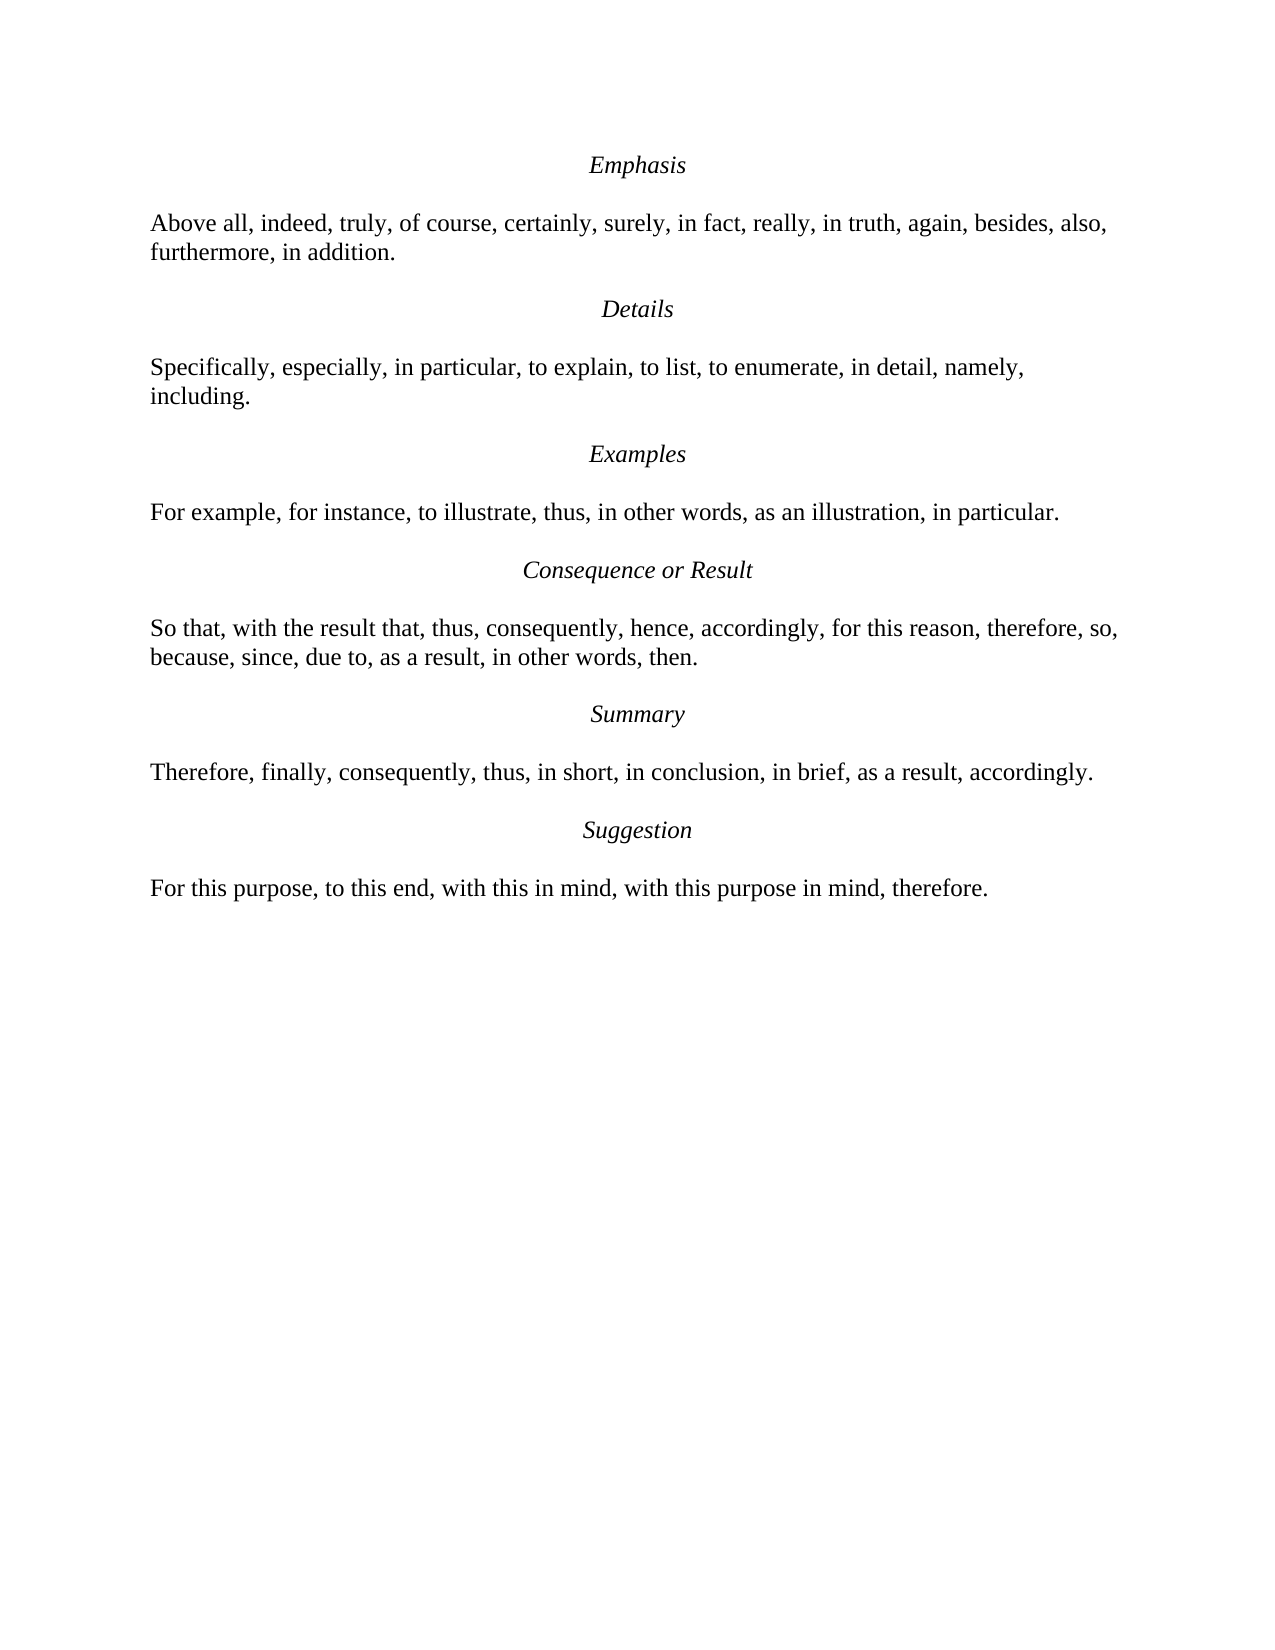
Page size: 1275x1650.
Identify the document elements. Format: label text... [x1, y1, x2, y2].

text So that, with the result that, thus, consequently, hence, accordingly, for this reason, therefore, so, because, since, due to, as a result, in other words, then. [150, 613, 1125, 670]
text Above all, indeed, truly, of course, certainly, surely, in fact, really, in truth, again, besides, also, furthermore, in addition. [150, 208, 1125, 265]
text Therefore, finally, consequently, thus, in short, in conclusion, in brief, as a result, accordingly. [150, 757, 1125, 786]
text Emphasis [150, 150, 1125, 179]
text Summary [150, 699, 1125, 728]
text Consequence or Result [150, 555, 1125, 584]
text Suggestion [150, 815, 1125, 844]
text Details [150, 294, 1125, 323]
text For this purpose, to this end, with this in mind, with this purpose in mind, therefore. [150, 873, 1125, 902]
text Examples [150, 439, 1125, 468]
text For example, for instance, to illustrate, thus, in other words, as an illustration, in particular. [150, 497, 1125, 526]
text Specifically, especially, in particular, to explain, to list, to enumerate, in detail, namely, including. [150, 352, 1125, 410]
